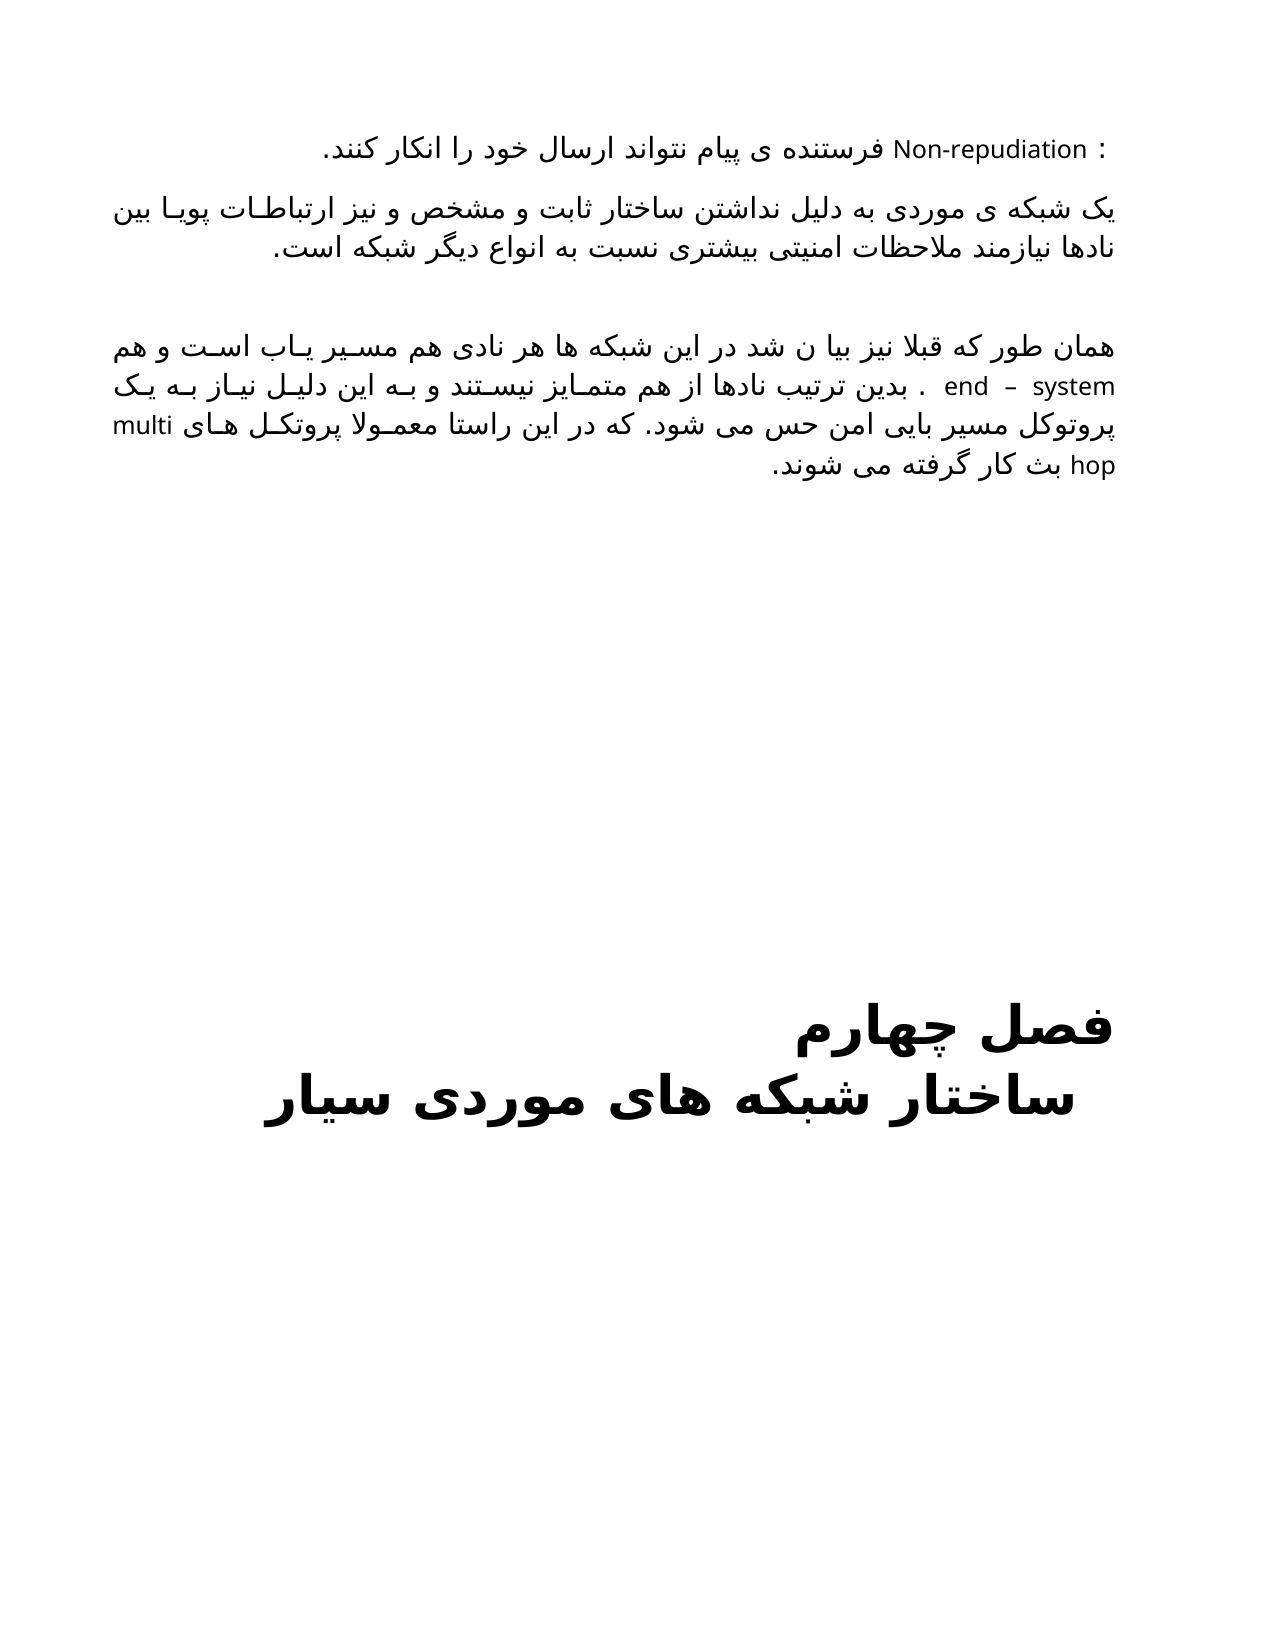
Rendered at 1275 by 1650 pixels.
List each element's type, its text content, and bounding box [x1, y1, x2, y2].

text : Non-repudiation فرستنده ی پیام نتواند ارسال خود را انکار کنند. [112, 131, 1116, 165]
text ساختار شبکه های موردی سیار [112, 1064, 1116, 1127]
text فصل چهارم [112, 994, 1116, 1057]
text یک شبکه ی موردی به دلیل نداشتن ساختار ثابت و مشخص و نیز ارتباطات پویا بین نادها نیازمند ملاحظات امنیتی بیشتری نسبت به انواع دیگر شبکه است. [112, 191, 1116, 264]
text همان طور که قبلا نیز بیا ن شد در این شبکه ها هر نادی هم مسیر یاب است و هم end – system . بدین ترتیب نادها از هم متمایز نیستند و به این دلیل نیاز به یک پروتوکل مسیر بایی امن حس می شود. که در این راستا معمولا پروتکل های multi hop بث کار گرفته می شوند. [112, 290, 1116, 481]
